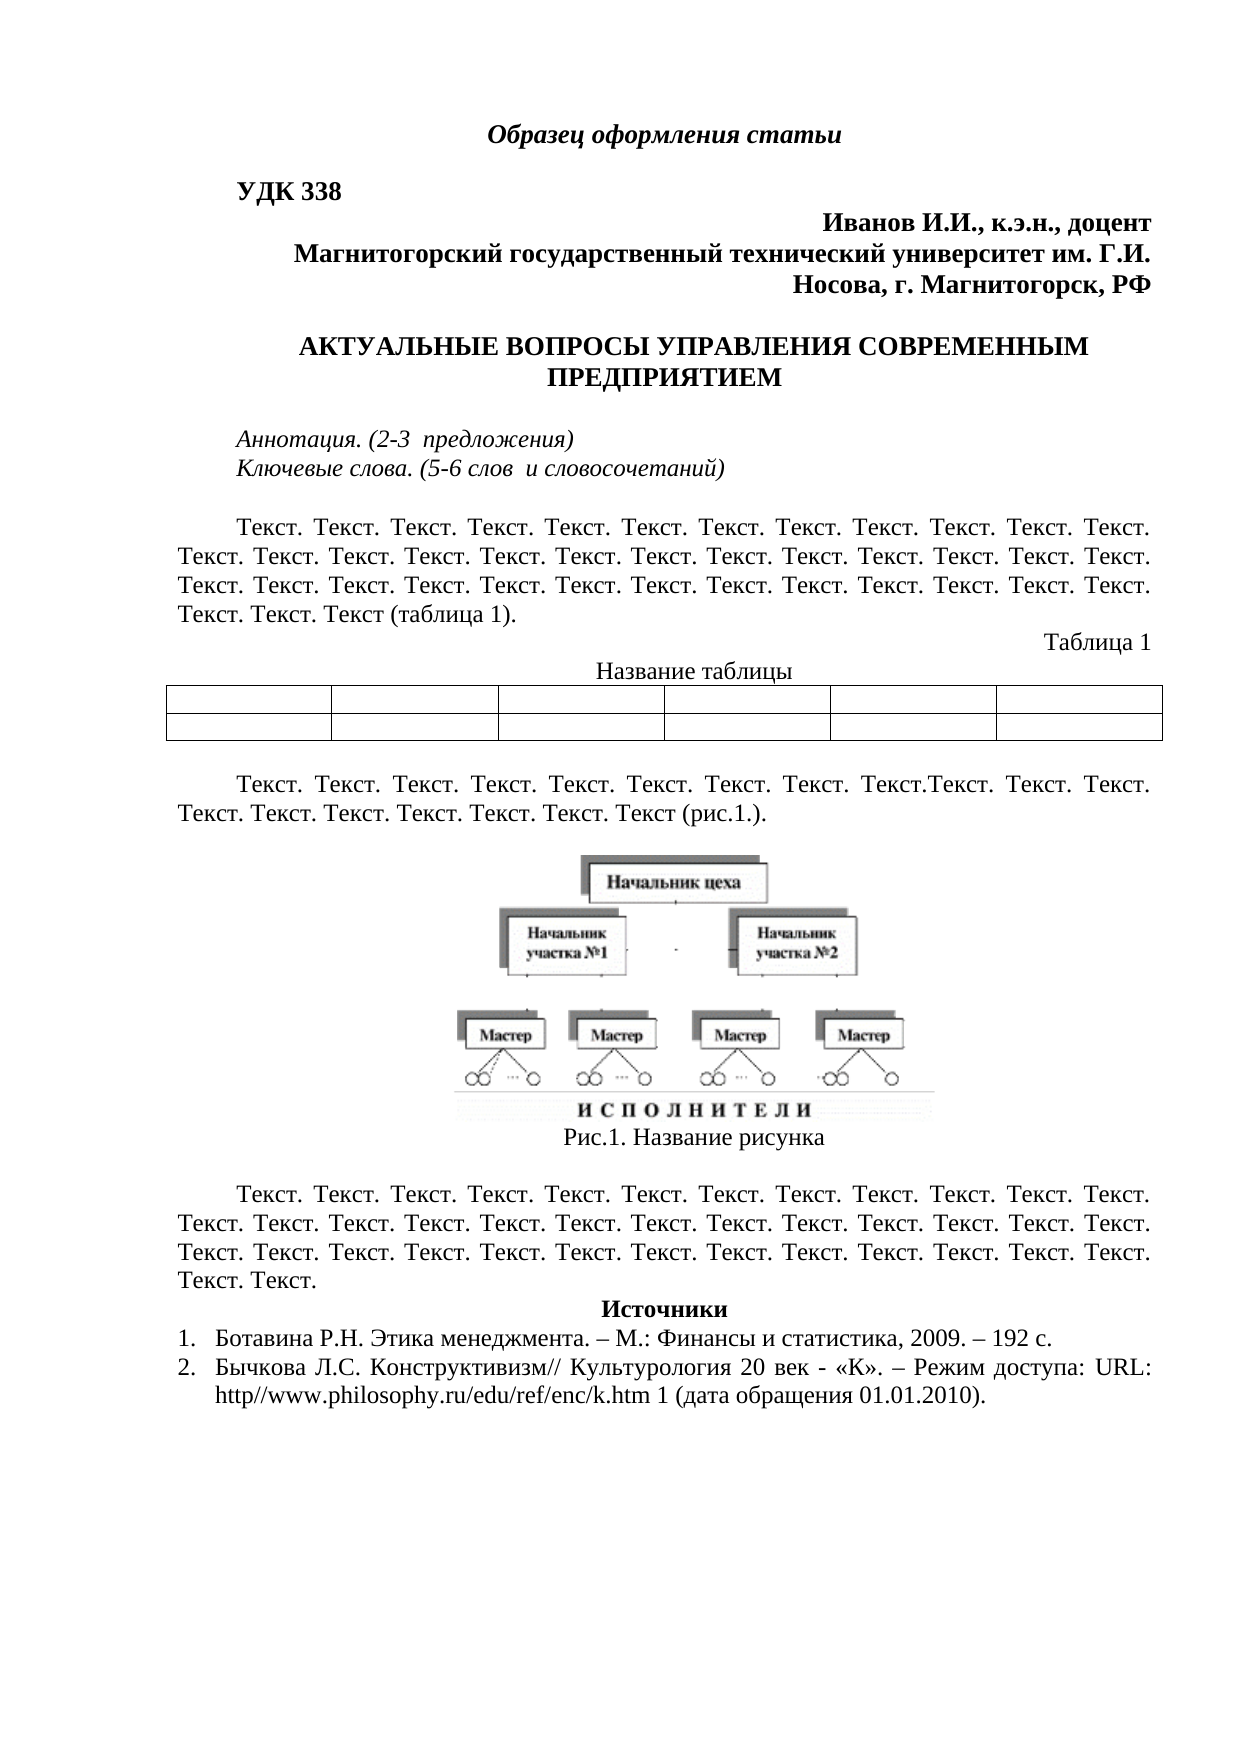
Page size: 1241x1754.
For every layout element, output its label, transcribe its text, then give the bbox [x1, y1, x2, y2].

table_header [831, 686, 996, 712]
text Образец оформления статьи [177, 118, 1152, 149]
text Ключевые слова. (5-6 слов и словосочетаний) [177, 453, 1152, 481]
list Ботавина Р.Н. Этика менеджмента. – М.: Финансы и статистика, 2009. – 192 с. [177, 1323, 1152, 1352]
list Бычкова Л.С. Конструктивизм// Культурология 20 век - «К». – Режим доступа: URL: http//www.philosophy.ru/edu/ref/enc/k.htm 1 (дата обращения 01.01.2010). [177, 1352, 1152, 1409]
text Актуальные вопросы управления современным предприятием [177, 330, 1152, 393]
table_cell [831, 714, 996, 740]
text Таблица 1 [177, 627, 1152, 656]
text Источники [177, 1294, 1152, 1323]
table_header [167, 686, 331, 712]
text Текст. Текст. Текст. Текст. Текст. Текст. Текст. Текст. Текст.Текст. Текст. Текст. Текст. Текст. Текст. Текст. Текст. Текст. Текст (рис.1.). [177, 769, 1152, 827]
text Название таблицы [177, 656, 1152, 685]
table_cell [332, 714, 498, 740]
text Текст. Текст. Текст. Текст. Текст. Текст. Текст. Текст. Текст. Текст. Текст. Текст. Текст. Текст. Текст. Текст. Текст. Текст. Текст. Текст. Текст. Текст. Текст. Текст. Текст. Текст. Текст. Текст. Текст. Текст. Текст. Текст. Текст. Текст. Текст. Текст. Текст. Текст. Текст. Текст. [177, 1179, 1152, 1294]
table_header [665, 686, 830, 712]
table_cell [997, 714, 1162, 740]
text Магнитогорский государственный технический университет им. Г.И. Носова, г. Магнитогорск, РФ [177, 237, 1152, 299]
table_header [332, 686, 498, 712]
text Аннотация. (2-3 предложения) [177, 424, 1152, 453]
table_cell [167, 714, 331, 740]
text Рис.1. Название рисунка [177, 1122, 1152, 1151]
table_header [499, 686, 664, 712]
text Текст. Текст. Текст. Текст. Текст. Текст. Текст. Текст. Текст. Текст. Текст. Текст. Текст. Текст. Текст. Текст. Текст. Текст. Текст. Текст. Текст. Текст. Текст. Текст. Текст. Текст. Текст. Текст. Текст. Текст. Текст. Текст. Текст. Текст. Текст. Текст. Текст. Текст. Текст. Текст. Текст (таблица 1). [177, 512, 1152, 627]
table_header [997, 686, 1162, 712]
table_cell [499, 714, 664, 740]
text Иванов И.И., к.э.н., доцент [177, 206, 1152, 237]
table_cell [665, 714, 830, 740]
text УДК 338 [177, 175, 1152, 206]
picture [453, 855, 935, 1122]
